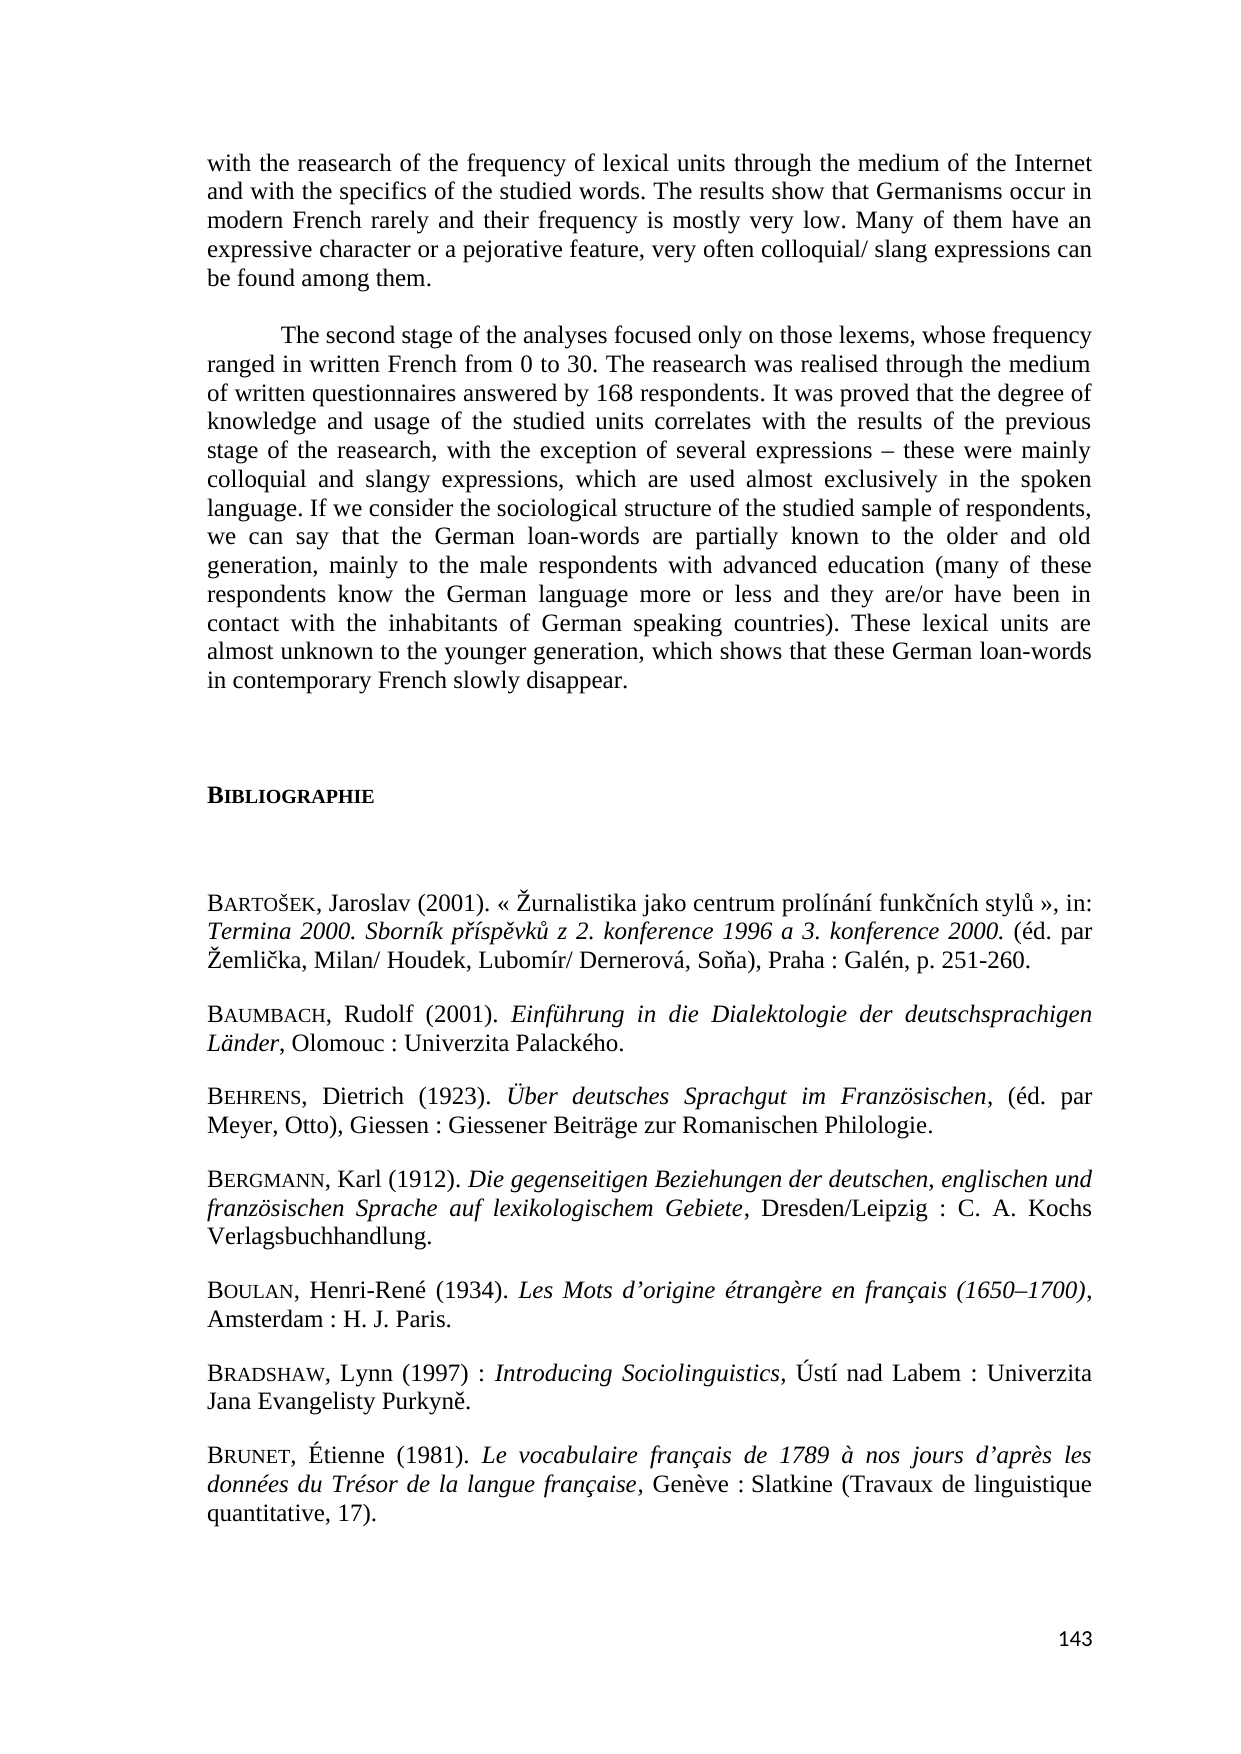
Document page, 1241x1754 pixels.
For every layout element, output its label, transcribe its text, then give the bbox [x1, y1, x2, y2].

text Bibliographie [207, 780, 1092, 809]
text Brunet, Étienne (1981). Le vocabulaire français de 1789 à nos jours dʼaprès les données du Trésor de la langue française, Genève : Slatkine (Travaux de linguistique quantitative, 17). [207, 1440, 1092, 1526]
text Bergmann, Karl (1912). Die gegenseitigen Beziehungen der deutschen, englischen und französischen Sprache auf lexikologischem Gebiete, Dresden/Leipzig : C. A. Kochs Verlagsbuchhandlung. [207, 1164, 1092, 1250]
text Boulan, Henri-René (1934). Les Mots dʼorigine étrangère en français (1650–1700), Amsterdam : H. J. Paris. [207, 1275, 1092, 1333]
text Behrens, Dietrich (1923). Über deutsches Sprachgut im Französischen, (éd. par Meyer, Otto), Giessen : Giessener Beiträge zur Romanischen Philologie. [207, 1081, 1092, 1139]
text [207, 148, 1092, 291]
text The second stage of the analyses focused only on those lexems, whose frequency ranged in written French from 0 to 30. The reasearch was realised through the medium of written questionnaires answered by 168 respondents. It was proved that the degree of knowledge and usage of the studied units correlates with the results of the previous stage of the reasearch, with the exception of several expressions – these were mainly colloquial and slangy expressions, which are used almost exclusively in the spoken language. If we consider the sociological structure of the studied sample of respondents, we can say that the German loan-words are partially known to the older and old generation, mainly to the male respondents with advanced education (many of these respondents know the German language more or less and they are/or have been in contact with the inhabitants of German speaking countries). These lexical units are almost unknown to the younger generation, which shows that these German loan-words in contemporary French slowly disappear. [207, 320, 1092, 694]
text Bradshaw, Lynn (1997) : Introducing Sociolinguistics, Ústí nad Labem : Univerzita Jana Evangelisty Purkyně. [207, 1358, 1092, 1415]
text Baumbach, Rudolf (2001). Einführung in die Dialektologie der deutschsprachigen Länder, Olomouc : Univerzita Palackého. [207, 999, 1092, 1056]
text Bartošek, Jaroslav (2001). « Žurnalistika jako centrum prolínání funkčních stylů », in: Termina 2000. Sborník příspěvků z 2. konference 1996 a 3. konference 2000. (éd. par Žemlička, Milan/ Houdek, Lubomír/ Dernerová, Soňa), Praha : Galén, p. 251-260. [207, 888, 1092, 974]
